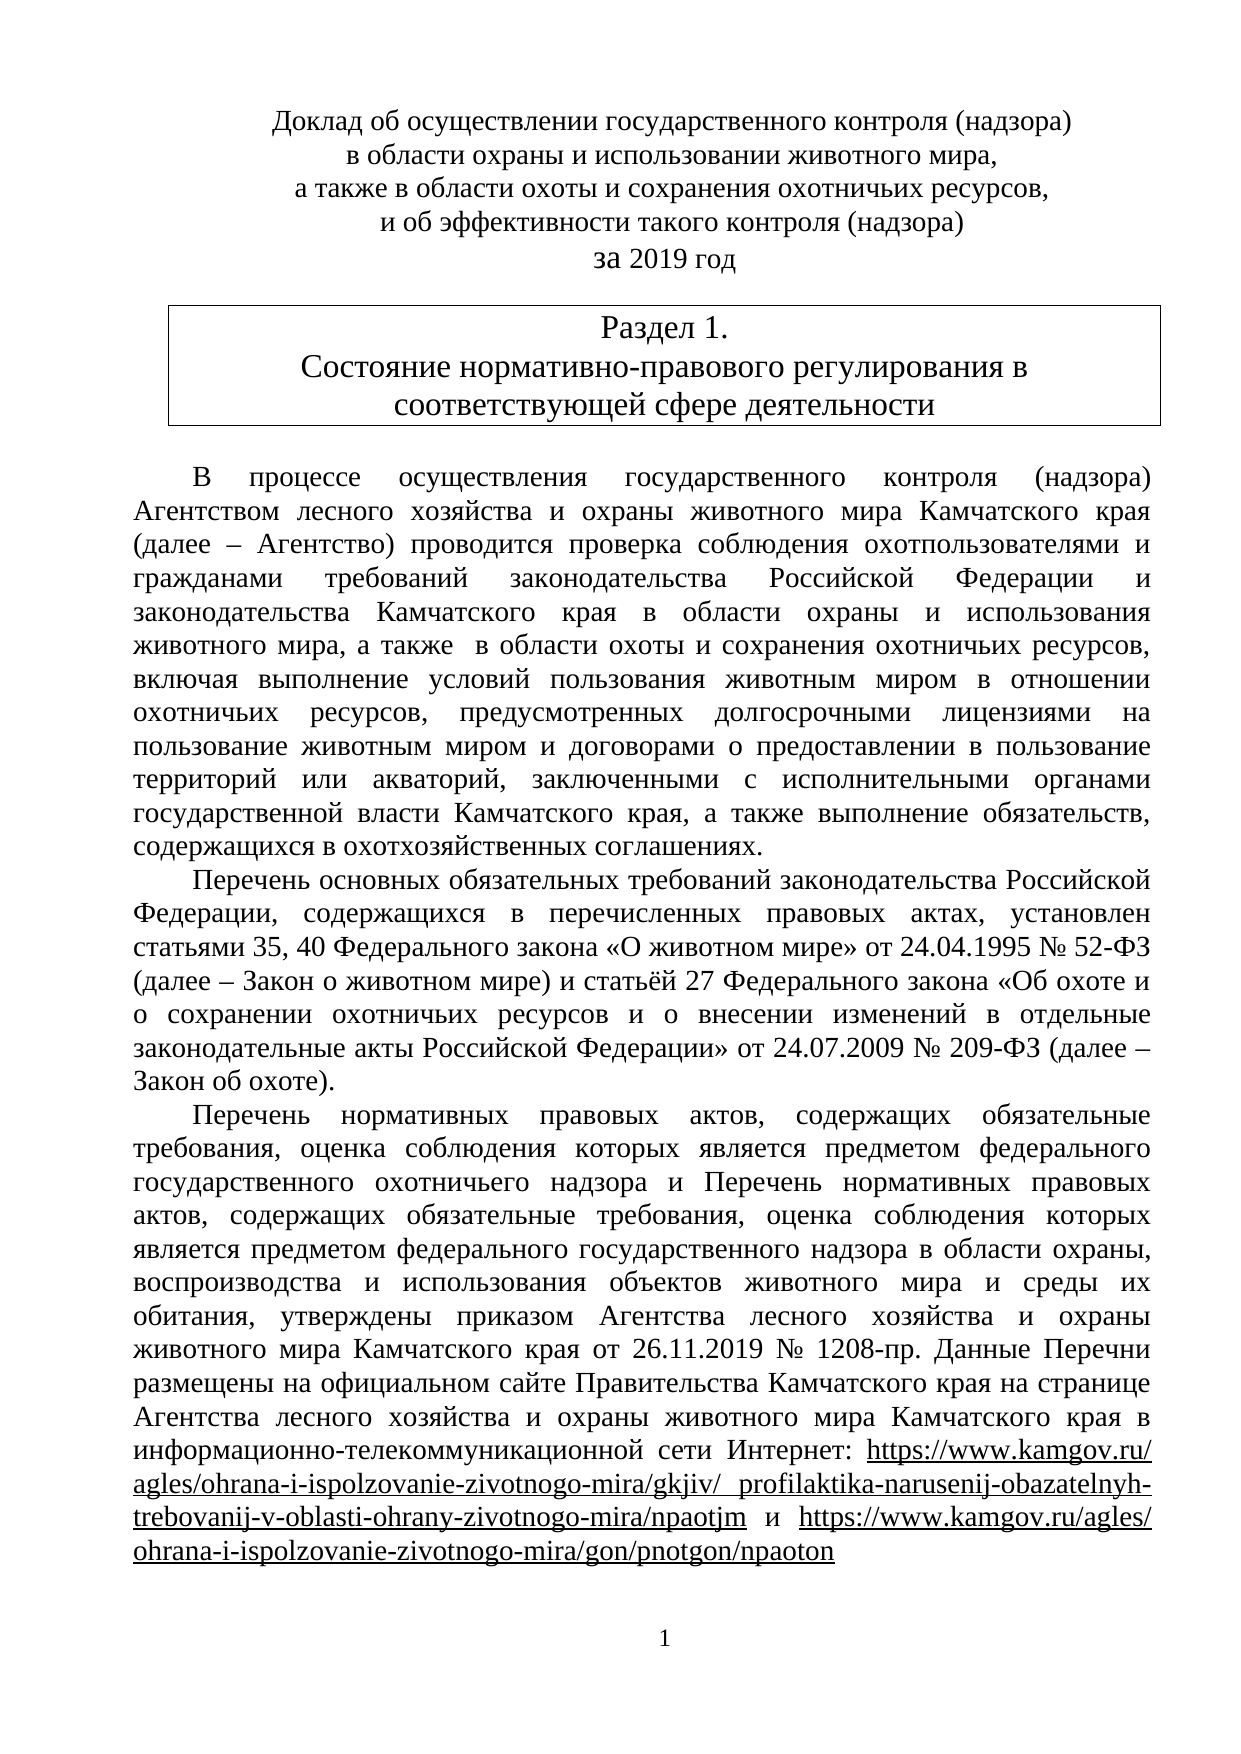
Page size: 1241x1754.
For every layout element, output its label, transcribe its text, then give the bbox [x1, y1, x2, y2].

text Раздел 1. [169, 306, 1160, 346]
text Доклад об осуществлении государственного контроля (надзора) [133, 103, 1152, 137]
text Перечень нормативных правовых актов, содержащих обязательные требования, оценка соблюдения которых является предметом федерального государственного охотничьего надзора и Перечень нормативных правовых актов, содержащих обязательные требования, оценка соблюдения которых является предметом федерального государственного надзора в области охраны, воспроизводства и использования объектов животного мира и среды их обитания, утверждены приказом Агентства лесного хозяйства и охраны животного мира Камчатского края от 26.11.2019 № 1208-пр. Данные Перечни размещены на официальном сайте Правительства Камчатского края на странице Агентства лесного хозяйства и охраны животного мира Камчатского края в информационно-телекоммуникационной сети Интернет: https://www.kamgov.ru/ agles/ohrana-i-ispolzovanie-zivotnogo-mira/gkjiv/ profilaktika-narusenij-obazatelnyh-trebovanij-v-oblasti-ohrany-zivotnogo-mira/npaotjm и https://www.kamgov.ru/agles/ ohrana-i-ispolzovanie-zivotnogo-mira/gon/pnotgon/npaoton [133, 1097, 1152, 1495]
text Состояние нормативно-правового регулирования в [177, 346, 1152, 381]
text соответствующей сфере деятельности [169, 381, 1160, 425]
text Перечень нормативных правовых актов, содержащих обязательные требования, оценка соблюдения которых является предметом федерального государственного охотничьего надзора и Перечень нормативных правовых актов, содержащих обязательные требования, оценка соблюдения которых является предметом федерального государственного надзора в области охраны, воспроизводства и использования объектов животного мира и среды их обитания, утверждены приказом Агентства лесного хозяйства и охраны животного мира Камчатского края от 26.11.2019 № 1208-пр. Данные Перечни размещены на официальном сайте Правительства Камчатского края на странице Агентства лесного хозяйства и охраны животного мира Камчатского края в информационно-телекоммуникационной сети Интернет: https://www.kamgov.ru/ agles/ohrana-i-ispolzovanie-zivotnogo-mira/gkjiv/ profilaktika-narusenij-obazatelnyh-trebovanij-v-oblasti-ohrany-zivotnogo-mira/npaotjm и https://www.kamgov.ru/agles/ ohrana-i-ispolzovanie-zivotnogo-mira/gon/pnotgon/npaoton [133, 1496, 1152, 1566]
text В процессе осуществления государственного контроля (надзора) Агентством лесного хозяйства и охраны животного мира Камчатского края (далее – Агентство) проводится проверка соблюдения охотпользователями и гражданами требований законодательства Российской Федерации и законодательства Камчатского края в области охраны и использования животного мира, а также в области охоты и сохранения охотничьих ресурсов, включая выполнение условий пользования животным миром в отношении охотничьих ресурсов, предусмотренных долгосрочными лицензиями на пользование животным миром и договорами о предоставлении в пользование территорий или акваторий, заключенными с исполнительными органами государственной власти Камчатского края, а также выполнение обязательств, содержащихся в охотхозяйственных соглашениях. [133, 459, 1152, 862]
text в области охраны и использовании животного мира, [133, 137, 1152, 171]
text Перечень основных обязательных требований законодательства Российской Федерации, содержащихся в перечисленных правовых актах, установлен статьями 35, 40 Федерального закона «О животном мире» от 24.04.1995 № 52-ФЗ (далее – Закон о животном мире) и статьёй 27 Федерального закона «Об охоте и о сохранении охотничьих ресурсов и о внесении изменений в отдельные законодательные акты Российской Федерации» от 24.07.2009 № 209-ФЗ (далее – Закон об охоте). [133, 862, 1152, 1097]
text а также в области охоты и сохранения охотничьих ресурсов, [133, 171, 1152, 204]
text за 2019 год [177, 238, 1152, 276]
text и об эффективности такого контроля (надзора) [133, 204, 1152, 238]
